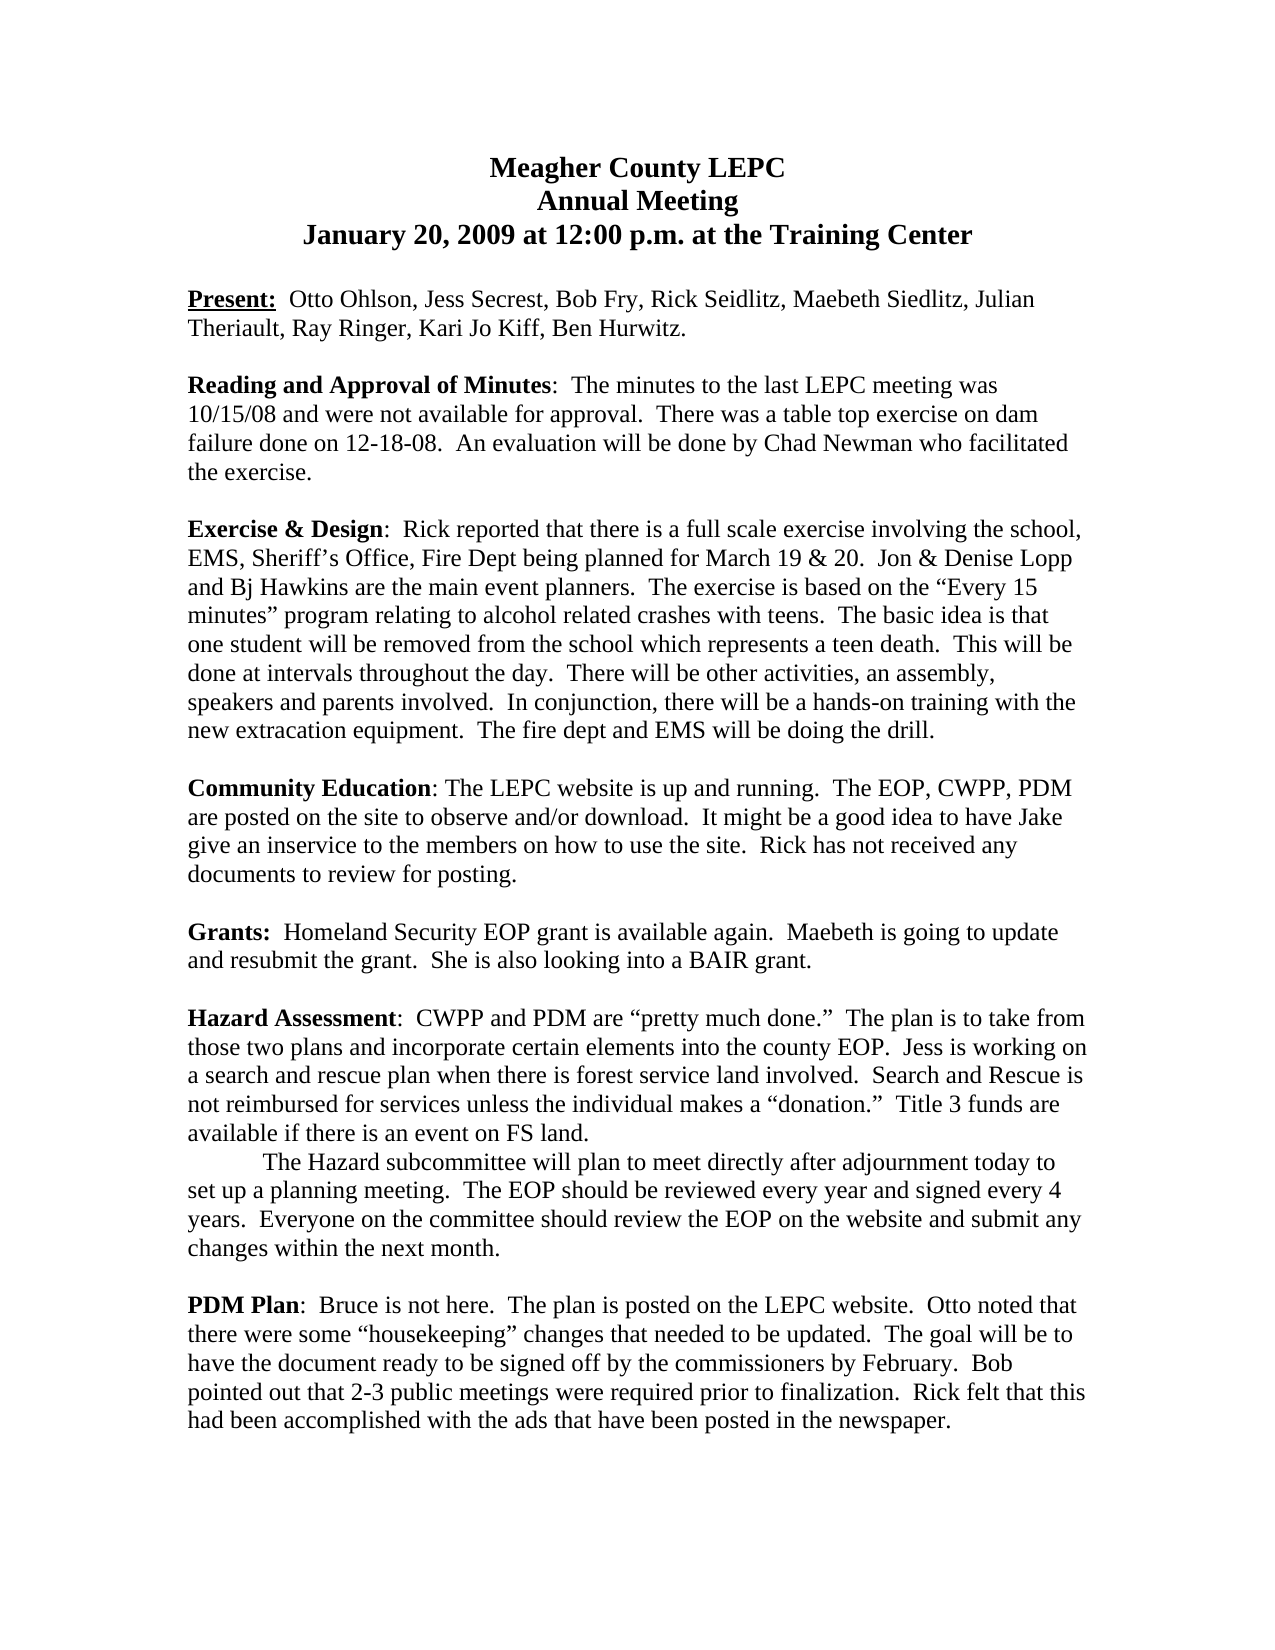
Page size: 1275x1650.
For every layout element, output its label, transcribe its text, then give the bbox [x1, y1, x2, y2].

title Meagher County LEPC [187, 150, 1087, 183]
text Community Education: The LEPC website is up and running. The EOP, CWPP, PDM are posted on the site to observe and/or download. It might be a good idea to have Jake give an inservice to the members on how to use the site. Rick has not received any documents to review for posting. [187, 773, 1087, 888]
text January 20, 2009 at 12:00 p.m. at the Training Center [187, 217, 1087, 251]
text Annual Meeting [187, 183, 1087, 217]
text Reading and Approval of Minutes: The minutes to the last LEPC meeting was 10/15/08 and were not available for approval. There was a table top exercise on dam failure done on 12-18-08. An evaluation will be done by Chad Newman who facilitated the exercise. [187, 370, 1087, 485]
text Hazard Assessment: CWPP and PDM are “pretty much done.” The plan is to take from those two plans and incorporate certain elements into the county EOP. Jess is working on a search and rescue plan when there is forest service land involved. Search and Rescue is not reimbursed for services unless the individual makes a “donation.” Title 3 funds are available if there is an event on FS land. [187, 1003, 1087, 1147]
text The Hazard subcommittee will plan to meet directly after adjournment today to set up a planning meeting. The EOP should be reviewed every year and signed every 4 years. Everyone on the committee should review the EOP on the website and submit any changes within the next month. [187, 1147, 1087, 1262]
text Grants: Homeland Security EOP grant is available again. Maebeth is going to update and resubmit the grant. She is also looking into a BAIR grant. [187, 917, 1087, 974]
text PDM Plan: Bruce is not here. The plan is posted on the LEPC website. Otto noted that there were some “housekeeping” changes that needed to be updated. The goal will be to have the document ready to be signed off by the commissioners by February. Bob pointed out that 2-3 public meetings were required prior to finalization. Rick felt that this had been accomplished with the ads that have been posted in the newspaper. [187, 1290, 1087, 1434]
text Exercise & Design: Rick reported that there is a full scale exercise involving the school, EMS, Sheriff’s Office, Fire Dept being planned for March 19 & 20. Jon & Denise Lopp and Bj Hawkins are the main event planners. The exercise is based on the “Every 15 minutes” program relating to alcohol related crashes with teens. The basic idea is that one student will be removed from the school which represents a teen death. This will be done at intervals throughout the day. There will be other activities, an assembly, speakers and parents involved. In conjunction, there will be a hands-on training with the new extracation equipment. The fire dept and EMS will be doing the drill. [187, 514, 1087, 744]
text Present: Otto Ohlson, Jess Secrest, Bob Fry, Rick Seidlitz, Maebeth Siedlitz, Julian Theriault, Ray Ringer, Kari Jo Kiff, Ben Hurwitz. [187, 284, 1087, 342]
